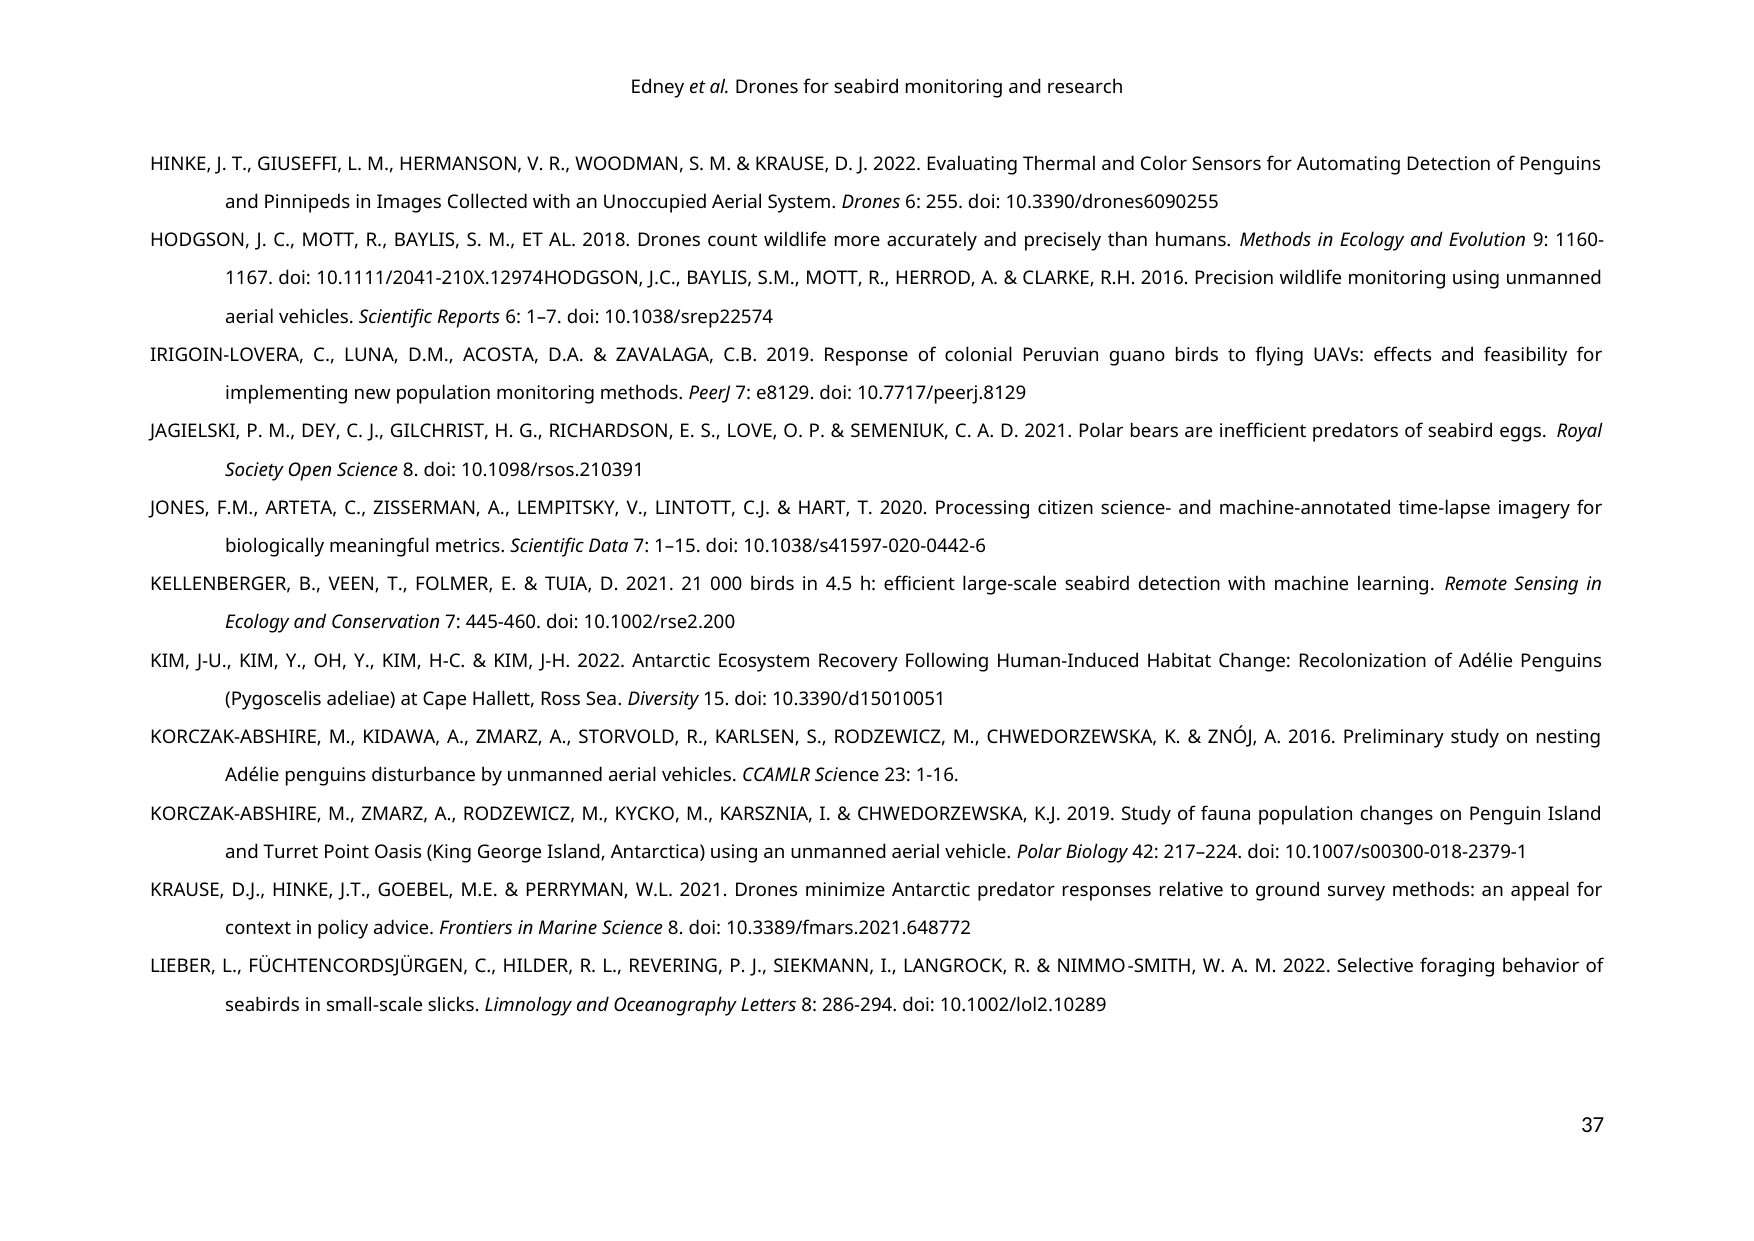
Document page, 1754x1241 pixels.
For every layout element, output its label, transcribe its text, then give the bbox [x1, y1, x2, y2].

text IRIGOIN-LOVERA, C., LUNA, D.M., ACOSTA, D.A. & ZAVALAGA, C.B. 2019. Response of colonial Peruvian guano birds to flying UAVs: effects and feasibility for implementing new population monitoring methods. PeerJ 7: e8129. doi: 10.7717/peerj.8129 [150, 341, 1604, 405]
text JAGIELSKI, P. M., DEY, C. J., GILCHRIST, H. G., RICHARDSON, E. S., LOVE, O. P. & SEMENIUK, C. A. D. 2021. Polar bears are inefficient predators of seabird eggs. Royal Society Open Science 8. doi: 10.1098/rsos.210391 [150, 418, 1604, 481]
text KORCZAK-ABSHIRE, M., KIDAWA, A., ZMARZ, A., STORVOLD, R., KARLSEN, S., RODZEWICZ, M., CHWEDORZEWSKA, K. & ZNÓJ, A. 2016. Preliminary study on nesting Adélie penguins disturbance by unmanned aerial vehicles. CCAMLR Science 23: 1-16. [150, 723, 1604, 787]
text HODGSON, J. C., MOTT, R., BAYLIS, S. M., ET AL. 2018. Drones count wildlife more accurately and precisely than humans. Methods in Ecology and Evolution 9: 1160-1167. doi: 10.1111/2041-210X.12974HODGSON, J.C., BAYLIS, S.M., MOTT, R., HERROD, A. & CLARKE, R.H. 2016. Precision wildlife monitoring using unmanned aerial vehicles. Scientific Reports 6: 1–7. doi: 10.1038/srep22574 [150, 226, 1604, 328]
text KORCZAK-ABSHIRE, M., ZMARZ, A., RODZEWICZ, M., KYCKO, M., KARSZNIA, I. & CHWEDORZEWSKA, K.J. 2019. Study of fauna population changes on Penguin Island and Turret Point Oasis (King George Island, Antarctica) using an unmanned aerial vehicle. Polar Biology 42: 217–224. doi: 10.1007/s00300-018-2379-1 [150, 800, 1604, 864]
text HINKE, J. T., GIUSEFFI, L. M., HERMANSON, V. R., WOODMAN, S. M. & KRAUSE, D. J. 2022. Evaluating Thermal and Color Sensors for Automating Detection of Penguins and Pinnipeds in Images Collected with an Unoccupied Aerial System. Drones 6: 255. doi: 10.3390/drones6090255 [150, 150, 1604, 214]
text JONES, F.M., ARTETA, C., ZISSERMAN, A., LEMPITSKY, V., LINTOTT, C.J. & HART, T. 2020. Processing citizen science- and machine-annotated time-lapse imagery for biologically meaningful metrics. Scientific Data 7: 1–15. doi: 10.1038/s41597-020-0442-6 [150, 494, 1604, 558]
text KIM, J-U., KIM, Y., OH, Y., KIM, H-C. & KIM, J-H. 2022. Antarctic Ecosystem Recovery Following Human-Induced Habitat Change: Recolonization of Adélie Penguins (Pygoscelis adeliae) at Cape Hallett, Ross Sea. Diversity 15. doi: 10.3390/d15010051 [150, 647, 1604, 711]
text LIEBER, L., FÜCHTENCORDSJÜRGEN, C., HILDER, R. L., REVERING, P. J., SIEKMANN, I., LANGROCK, R. & NIMMO‐SMITH, W. A. M. 2022. Selective foraging behavior of seabirds in small‐scale slicks. Limnology and Oceanography Letters 8: 286-294. doi: 10.1002/lol2.10289 [150, 953, 1604, 1017]
text KELLENBERGER, B., VEEN, T., FOLMER, E. & TUIA, D. 2021. 21 000 birds in 4.5 h: efficient large-scale seabird detection with machine learning. Remote Sensing in Ecology and Conservation 7: 445-460. doi: 10.1002/rse2.200 [150, 571, 1604, 634]
text KRAUSE, D.J., HINKE, J.T., GOEBEL, M.E. & PERRYMAN, W.L. 2021. Drones minimize Antarctic predator responses relative to ground survey methods: an appeal for context in policy advice. Frontiers in Marine Science 8. doi: 10.3389/fmars.2021.648772 [150, 876, 1604, 940]
